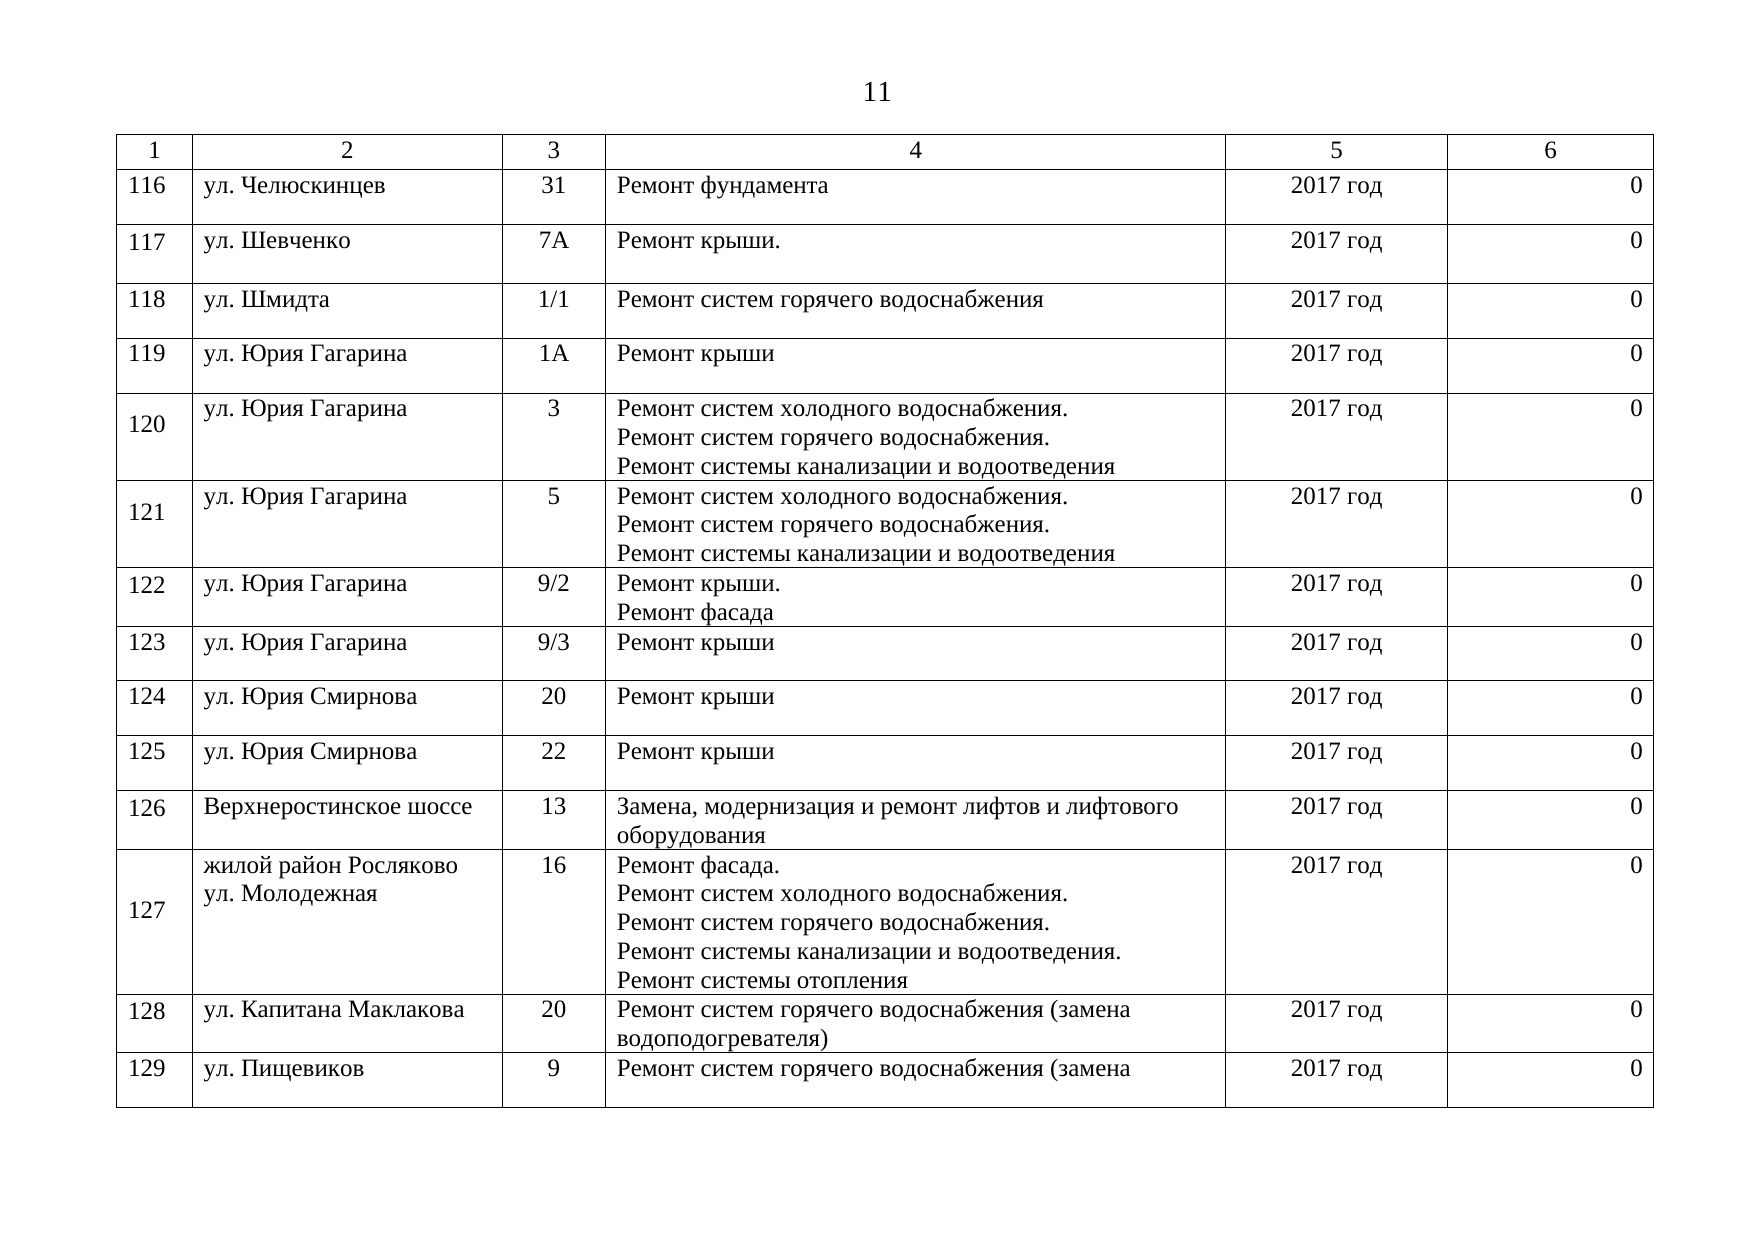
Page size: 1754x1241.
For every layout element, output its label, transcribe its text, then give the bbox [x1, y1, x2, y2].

table_header 5 [1226, 135, 1447, 169]
table_cell [117, 170, 192, 224]
table_header 2 [193, 135, 502, 169]
table_cell [117, 568, 192, 626]
table_cell 0 [1448, 394, 1653, 480]
table_cell ул. Юрия Гагарина [193, 394, 502, 480]
table_cell [117, 225, 192, 283]
table_cell 2017 год [1226, 850, 1447, 993]
table_cell [117, 394, 192, 480]
table_cell 0 [1448, 850, 1653, 993]
table_header 3 [503, 135, 605, 169]
table_cell 0 [1448, 1053, 1653, 1107]
table_cell 7А [503, 225, 605, 283]
table_cell [117, 481, 192, 567]
table_cell 31 [503, 170, 605, 224]
table_cell 1А [503, 339, 605, 392]
table_cell 2017 год [1226, 394, 1447, 480]
table_cell 2017 год [1226, 736, 1447, 790]
table_header 6 [1448, 135, 1653, 169]
table_cell 2017 год [1226, 568, 1447, 626]
table_cell 2017 год [1226, 995, 1447, 1052]
table_cell ул. Юрия Гагарина [193, 568, 502, 626]
table_cell [117, 284, 192, 337]
table_cell 2017 год [1226, 481, 1447, 567]
table_cell [117, 1053, 192, 1107]
table_cell Ремонт крыши [606, 736, 1225, 790]
table_cell ул. Капитана Маклакова [193, 995, 502, 1052]
table_cell [117, 627, 192, 680]
table_cell 2017 год [1226, 170, 1447, 224]
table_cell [606, 1053, 1225, 1107]
table_cell 3 [503, 394, 605, 480]
table_cell Ремонт систем холодного водоснабжения. Ремонт систем горячего водоснабжения. Ремонт системы канализации и водоотведения [606, 394, 1225, 480]
table_cell 2017 год [1226, 681, 1447, 735]
table_cell 2017 год [1226, 225, 1447, 283]
table_cell 20 [503, 995, 605, 1052]
table_cell 20 [503, 681, 605, 735]
table_cell Верхнеростинское шоссе [193, 791, 502, 849]
table_cell 0 [1448, 225, 1653, 283]
table_cell 2017 год [1226, 1053, 1447, 1107]
table_cell 0 [1448, 339, 1653, 392]
table_cell [117, 736, 192, 790]
table_cell ул. Юрия Смирнова [193, 681, 502, 735]
table_cell Ремонт крыши [606, 627, 1225, 680]
table_cell Замена, модернизация и ремонт лифтов и лифтового оборудования [606, 791, 1225, 849]
table_cell Ремонт фасада. Ремонт систем холодного водоснабжения. Ремонт систем горячего водоснабжения. Ремонт системы канализации и водоотведения. Ремонт системы отопления [606, 850, 1225, 993]
table_cell 9/3 [503, 627, 605, 680]
table_cell 2017 год [1226, 627, 1447, 680]
table_header 4 [606, 135, 1225, 169]
table_cell 9/2 [503, 568, 605, 626]
table_cell 0 [1448, 681, 1653, 735]
table_cell [117, 850, 192, 993]
table_cell 1/1 [503, 284, 605, 337]
table_cell 2017 год [1226, 339, 1447, 392]
table_cell 22 [503, 736, 605, 790]
table_cell Ремонт фундамента [606, 170, 1225, 224]
table_cell ул. Пищевиков [193, 1053, 502, 1107]
table_cell Ремонт крыши [606, 681, 1225, 735]
table_cell 0 [1448, 284, 1653, 337]
table_cell Ремонт крыши. [606, 225, 1225, 283]
table_cell ул. Юрия Смирнова [193, 736, 502, 790]
table_cell Ремонт крыши. Ремонт фасада [606, 568, 1225, 626]
table_cell 16 [503, 850, 605, 993]
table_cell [606, 995, 1225, 1052]
table_cell жилой район Росляково ул. Молодежная [193, 850, 502, 993]
table_cell 13 [503, 791, 605, 849]
table_cell 0 [1448, 791, 1653, 849]
table_cell 0 [1448, 481, 1653, 567]
table_cell 0 [1448, 736, 1653, 790]
table_cell Ремонт систем холодного водоснабжения. Ремонт систем горячего водоснабжения. Ремонт системы канализации и водоотведения [606, 481, 1225, 567]
table_cell 2017 год [1226, 791, 1447, 849]
table_cell 0 [1448, 995, 1653, 1052]
table_header 1 [117, 135, 192, 169]
table_cell 5 [503, 481, 605, 567]
table_cell [117, 995, 192, 1052]
table_cell ул. Шевченко [193, 225, 502, 283]
table_cell 0 [1448, 568, 1653, 626]
table_cell ул. Шмидта [193, 284, 502, 337]
table_cell 9 [503, 1053, 605, 1107]
table_cell Ремонт систем горячего водоснабжения [606, 284, 1225, 337]
table_cell [117, 681, 192, 735]
table_cell 0 [1448, 627, 1653, 680]
table_cell 0 [1448, 170, 1653, 224]
table_cell 2017 год [1226, 284, 1447, 337]
table_cell ул. Юрия Гагарина [193, 627, 502, 680]
table_cell [117, 339, 192, 392]
table_cell ул. Юрия Гагарина [193, 339, 502, 392]
table_cell ул. Челюскинцев [193, 170, 502, 224]
table_cell [117, 791, 192, 849]
table_cell Ремонт крыши [606, 339, 1225, 392]
table_cell ул. Юрия Гагарина [193, 481, 502, 567]
